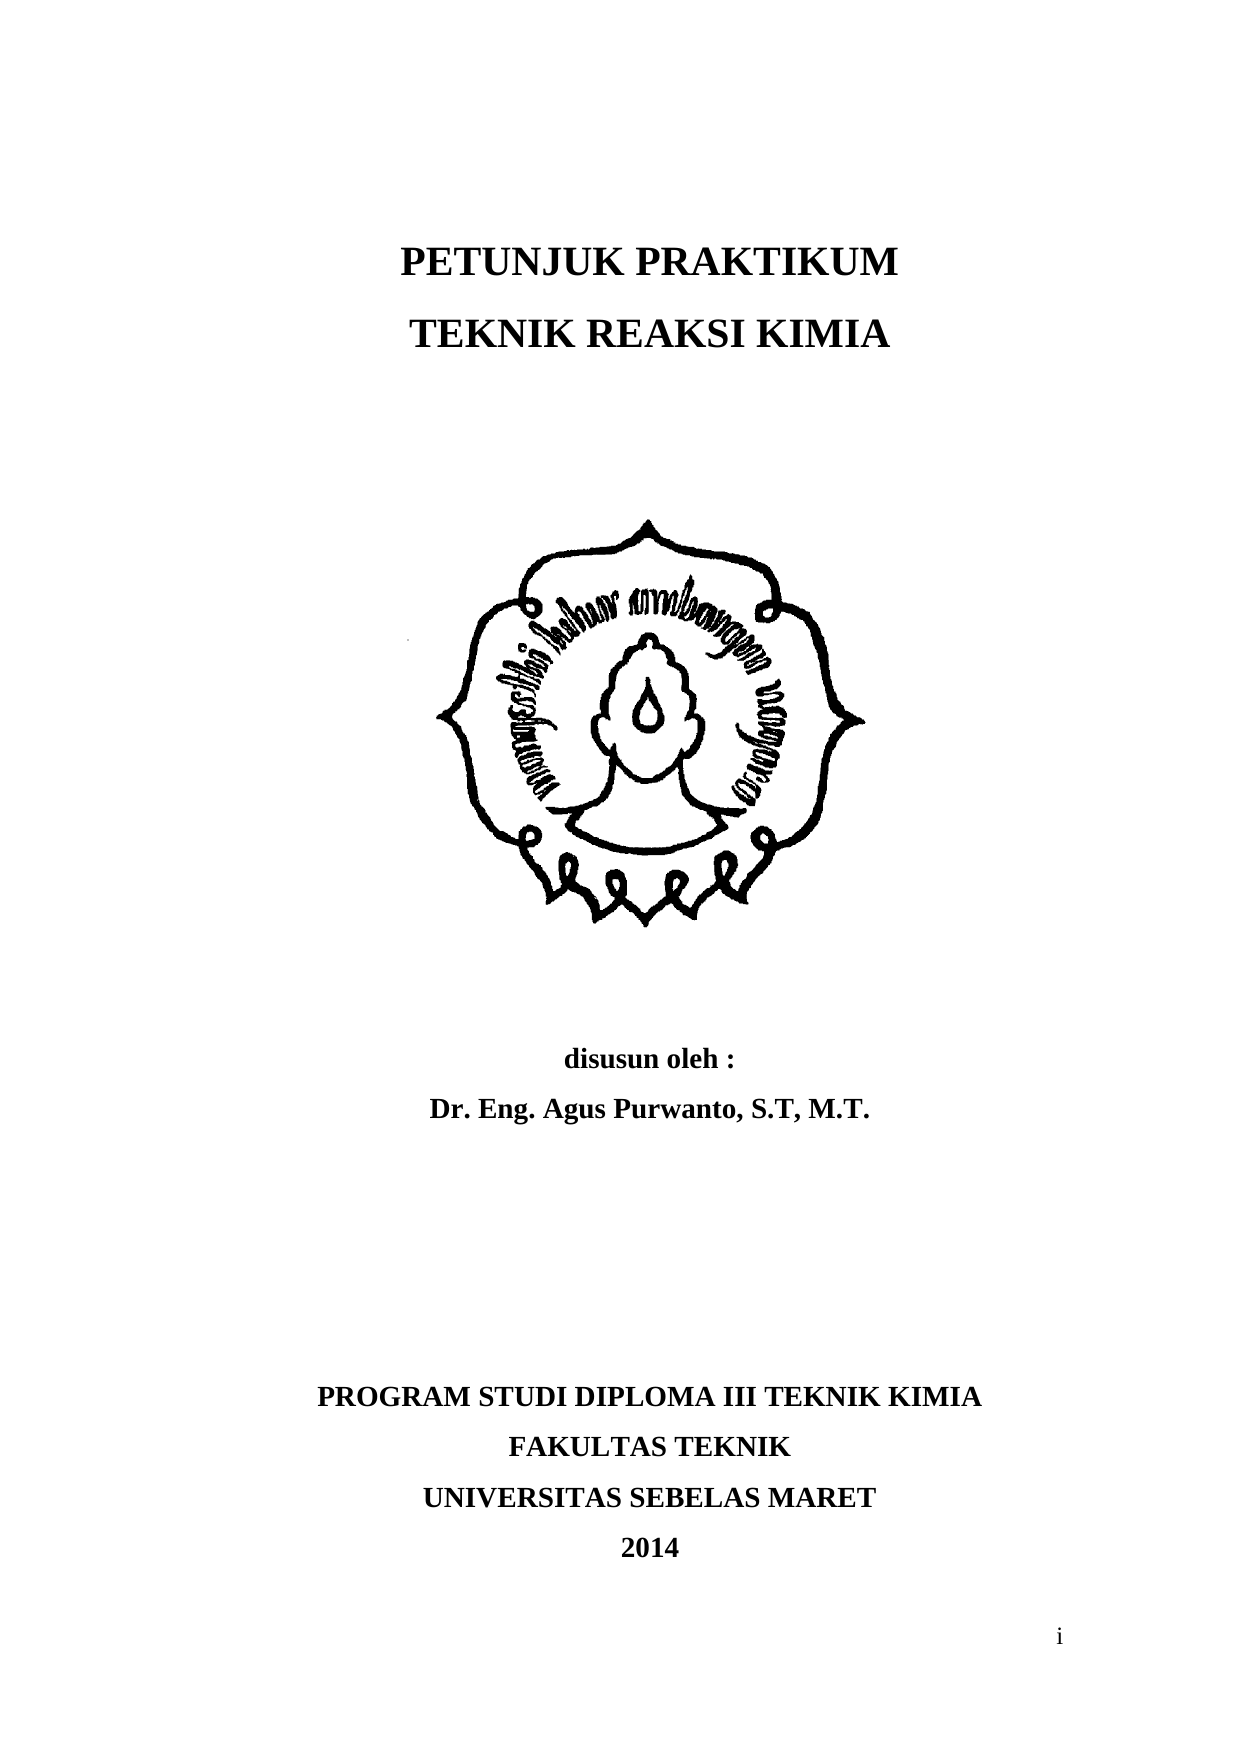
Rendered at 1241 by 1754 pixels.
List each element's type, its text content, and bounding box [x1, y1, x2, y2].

text UNIVERSITAS SEBELAS MARET [236, 1480, 1063, 1513]
text FAKULTAS TEKNIK [236, 1429, 1063, 1463]
subtitle TEKNIK REAKSI KIMIA [236, 308, 1063, 356]
text disusun oleh : [236, 1041, 1063, 1075]
text 2014 [236, 1530, 1063, 1563]
text PROGRAM STUDI DIPLOMA III TEKNIK KIMIA [236, 1379, 1063, 1413]
subtitle PETUNJUK PRAKTIKUM [236, 236, 1063, 284]
picture [404, 490, 889, 950]
text Dr. Eng. Agus Purwanto, S.T, M.T. [236, 1092, 1063, 1125]
